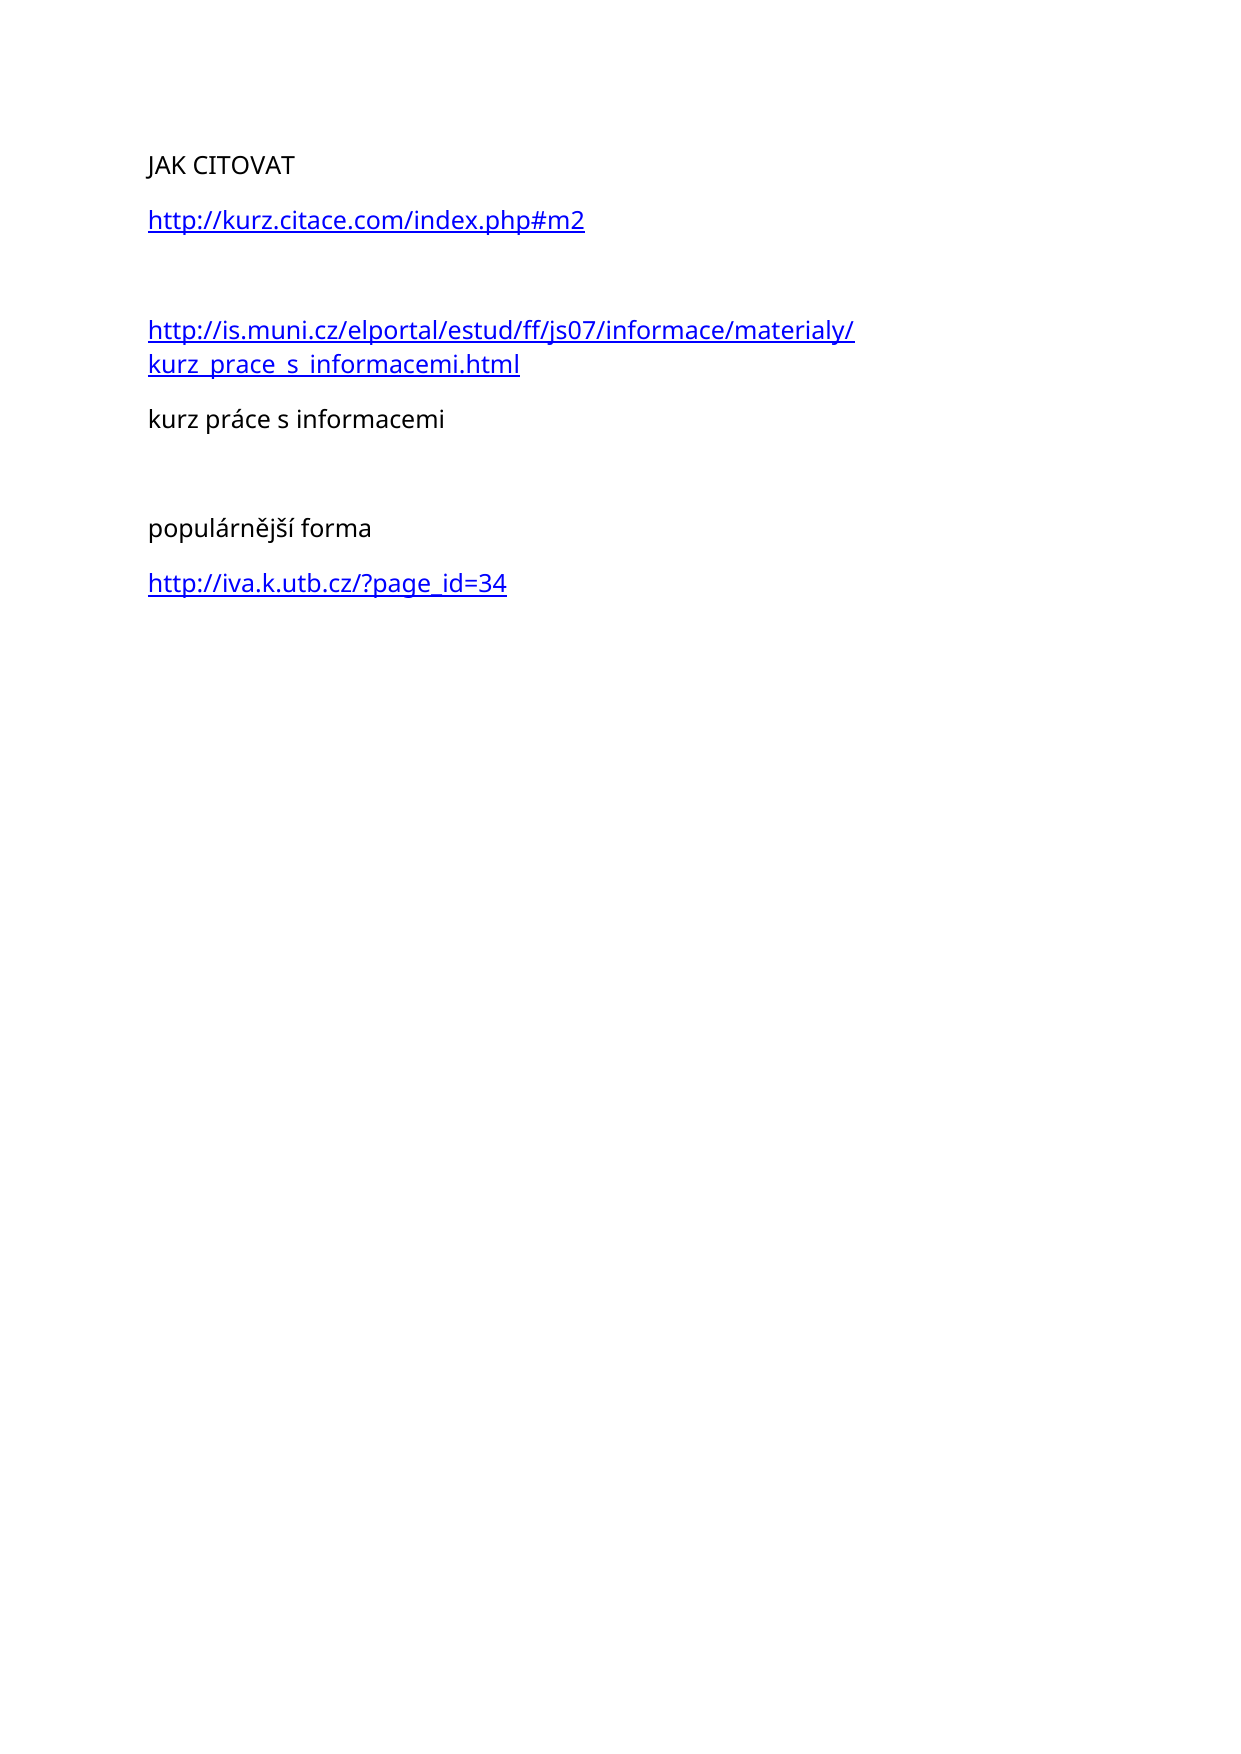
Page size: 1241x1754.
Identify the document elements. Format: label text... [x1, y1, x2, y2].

text kurz práce s informacemi [148, 401, 1093, 435]
text http://kurz.citace.com/index.php#m2 [148, 202, 1093, 237]
text http://is.muni.cz/elportal/estud/ff/js07/informace/materialy/kurz_prace_s_informacemi.html [148, 312, 1093, 380]
text populárnější forma [148, 511, 1093, 545]
text http://iva.k.utb.cz/?page_id=34 [148, 566, 1093, 600]
text JAK CITOVAT [148, 148, 1093, 182]
